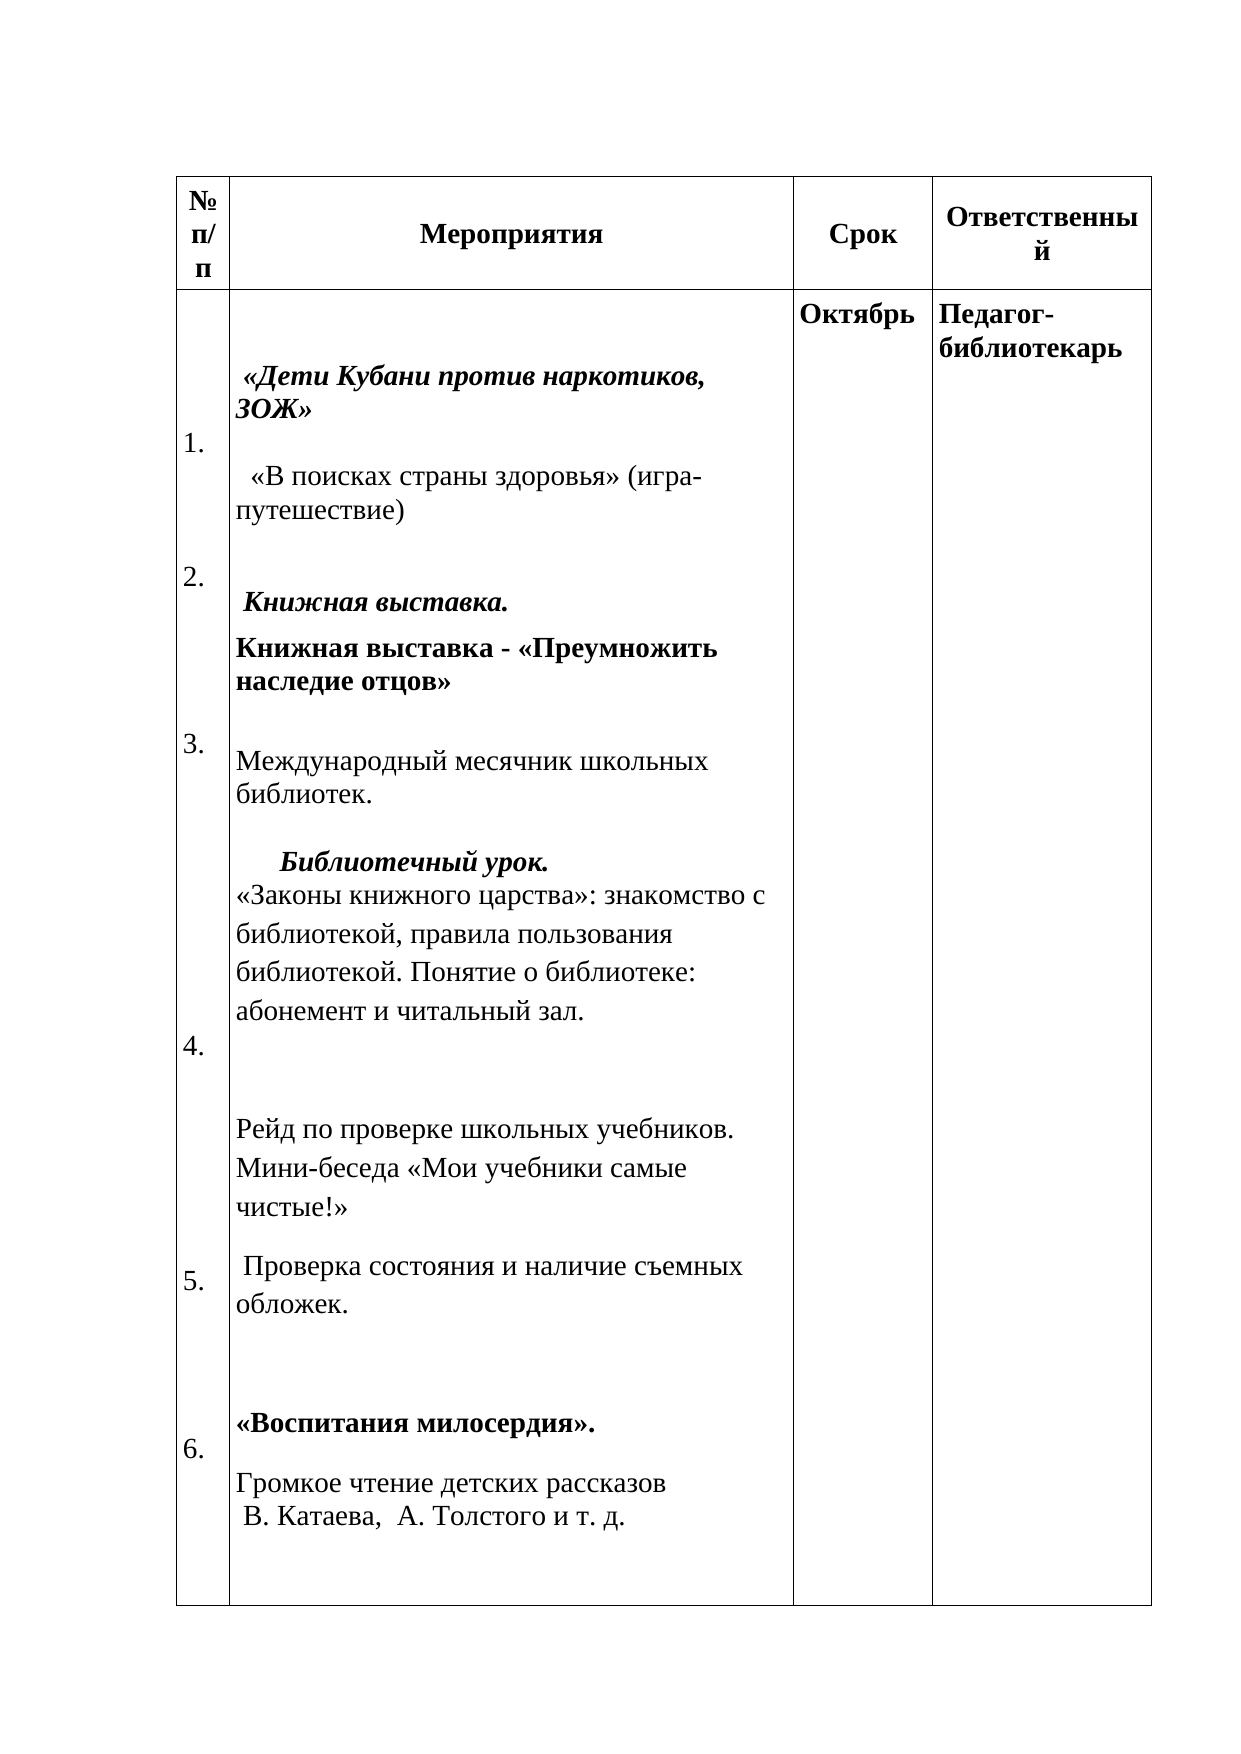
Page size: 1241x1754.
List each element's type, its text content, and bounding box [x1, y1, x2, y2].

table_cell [933, 290, 1151, 1605]
table_cell Октябрь [794, 290, 932, 1605]
table_header № п/п [177, 177, 229, 289]
table_header Мероприятия [230, 177, 793, 289]
table_header Ответственный [933, 177, 1151, 289]
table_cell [230, 290, 793, 1605]
table_header Срок [794, 177, 932, 289]
table_cell 1. 2. 3. 4. 5. 6. [177, 290, 229, 1605]
